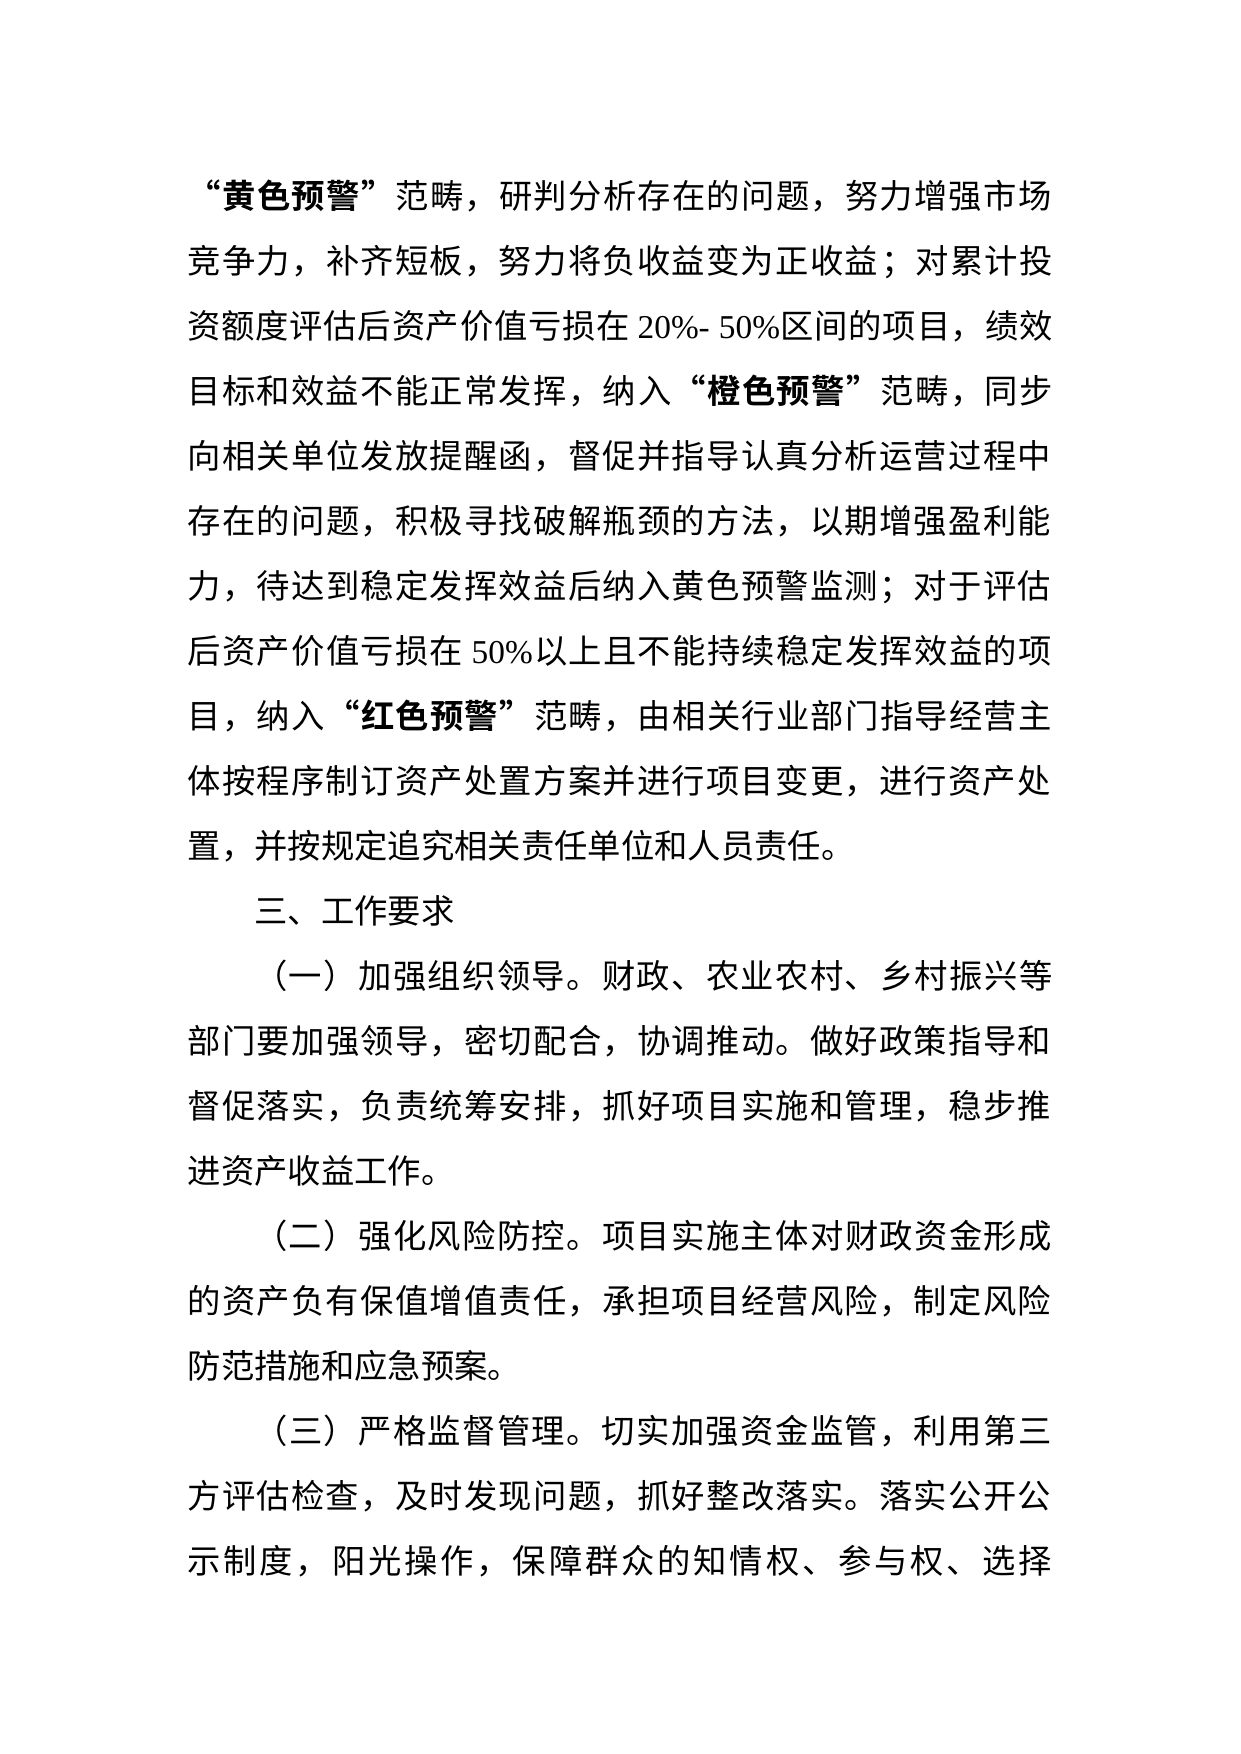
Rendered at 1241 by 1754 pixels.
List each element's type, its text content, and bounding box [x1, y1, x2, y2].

list （一）加强组织领导。财政、农业农村、乡村振兴等部门要加强领导，密切配合，协调推动。做好政策指导和督促落实，负责统筹安排，抓好项目实施和管理，稳步推进资产收益工作。 [187, 942, 1053, 1202]
list （二）强化风险防控。项目实施主体对财政资金形成的资产负有保值增值责任，承担项目经营风险，制定风险防范措施和应急预案。 [187, 1202, 1053, 1397]
list 三、工作要求 [187, 877, 1053, 942]
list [187, 162, 1053, 877]
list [187, 1397, 1053, 1592]
